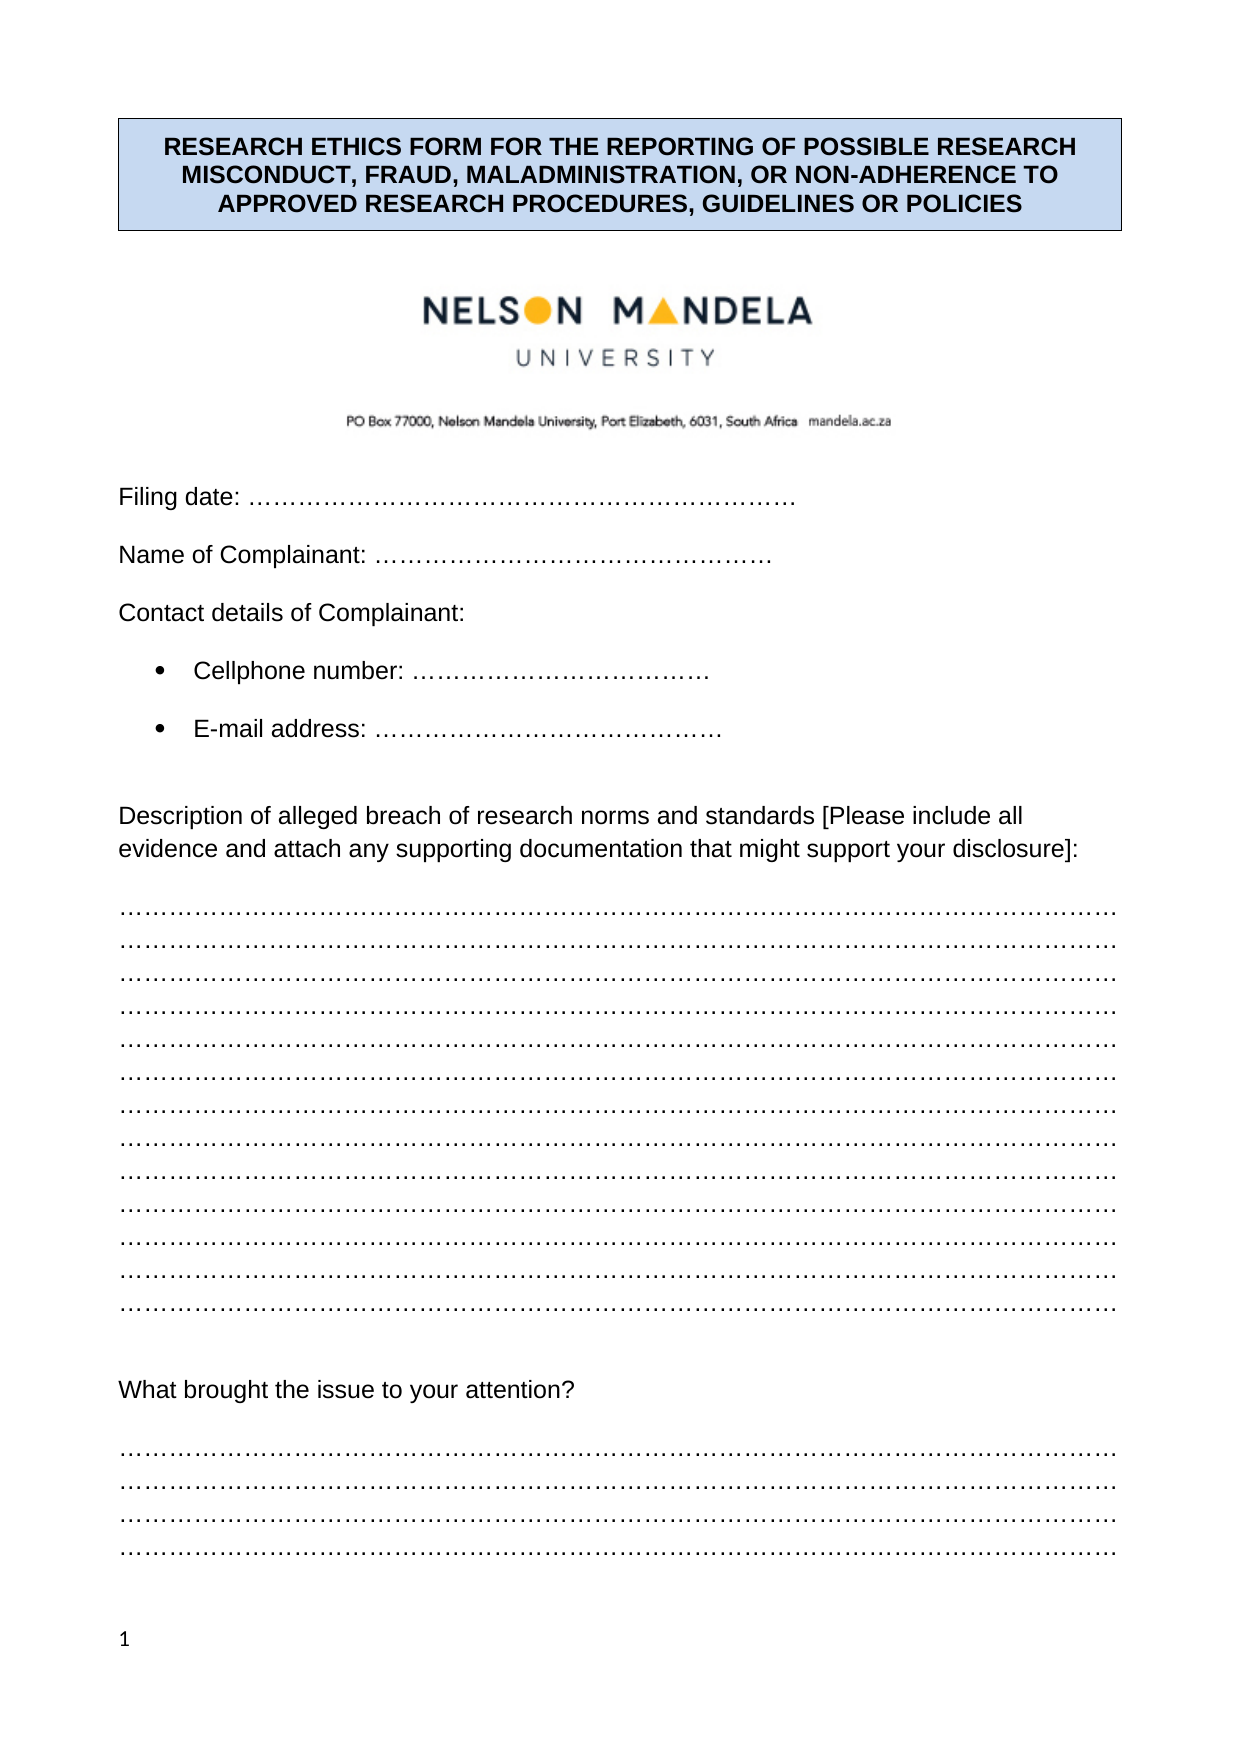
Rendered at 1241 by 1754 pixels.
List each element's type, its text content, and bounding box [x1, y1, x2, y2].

text ………………………………………………………………………………………………………………………………………………………………………………………………………………………………………………………………………………………………………………………………………………………………………………………………………………………………………………………………………………………………………………………………………………………………………………………………………………………………………………………………………………………………………………………………………………………………………………………………………………………………………………………………………………………………………………………………………………………………………………………………………………………………………………………………………………………………………………………………………………………………………………………………………………………………………………………………………………………………………………………………………………………………………………………………………………………………………… [118, 892, 1122, 1317]
picture [158, 256, 1082, 453]
text What brought the issue to your attention? [118, 1342, 1122, 1404]
text Name of Complainant: ………………………………………… [118, 540, 1122, 568]
text Contact details of Complainant: [118, 598, 1122, 626]
list Cellphone number: ……………………………… [156, 656, 1122, 684]
table_header RESEARCH ETHICS FORM FOR THE REPORTING OF POSSIBLE RESEARCH MISCONDUCT, FRAUD, MALADMINISTRATION, OR NON-ADHERENCE TO APPROVED RESEARCH PROCEDURES, GUIDELINES OR POLICIES [119, 119, 1121, 230]
text ………………………………………………………………………………………………………………………………………………………………………………………………………………………………………………………………………………………………………………………………………………………………………………………………………………………………………… [118, 1433, 1122, 1561]
list E-mail address: …………………………………… [156, 714, 1122, 743]
text Filing date: ………………………………………………………… [118, 482, 1122, 510]
text Description of alleged breach of research norms and standards [Please include all evidence and attach any supporting documentation that might support your disclosure]: [118, 768, 1122, 863]
